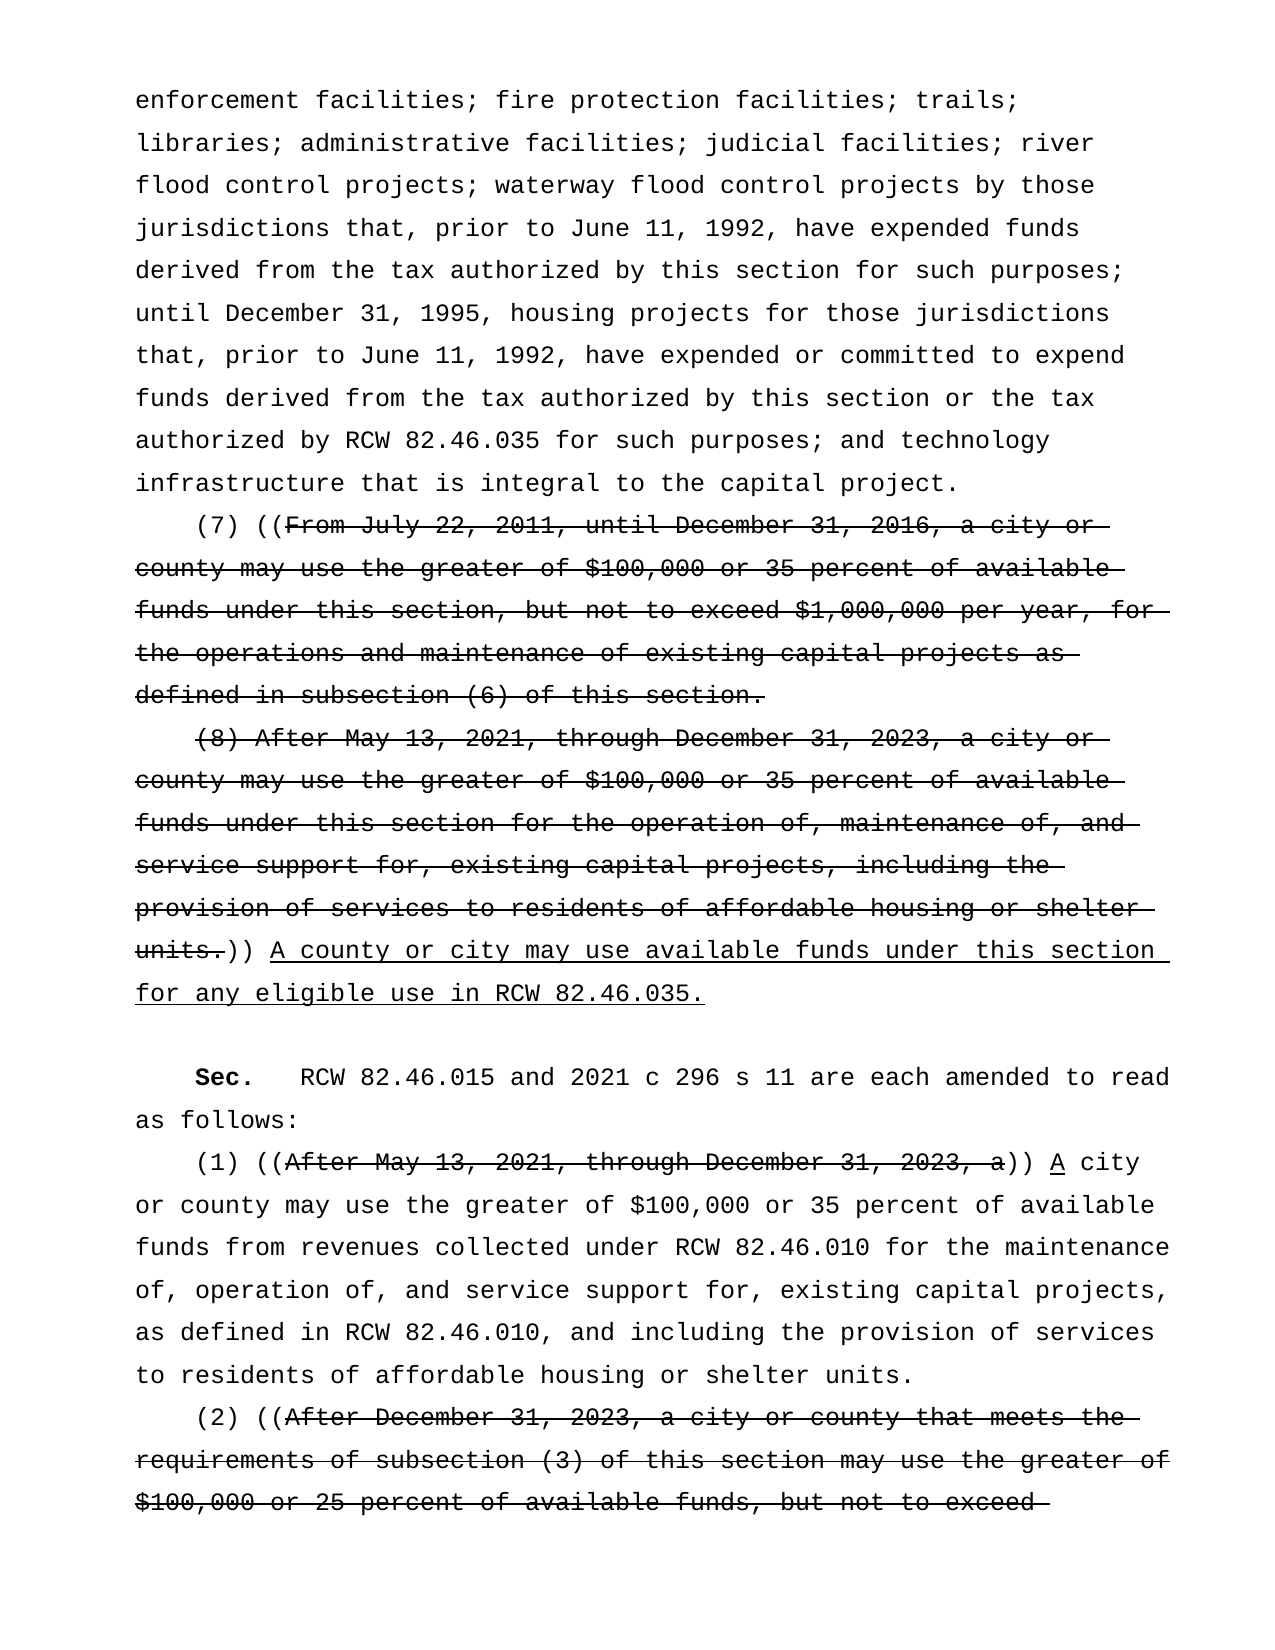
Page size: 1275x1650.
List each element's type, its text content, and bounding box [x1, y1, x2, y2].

text (7) ((From July 22, 2011, until December 31, 2016, a city or county may use the greater of $100,000 or 35 percent of available funds under this section, but not to exceed $1,000,000 per year, for the operations and maintenance of existing capital projects as defined in subsection (6) of this section. [135, 500, 1170, 611]
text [135, 1462, 1170, 1519]
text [135, 75, 1170, 500]
text (1) ((After May 13, 2021, through December 31, 2023, a)) A city or county may use the greater of $100,000 or 35 percent of available funds from revenues collected under RCW 82.46.010 for the maintenance of, operation of, and service support for, existing capital projects, as defined in RCW 82.46.010, and including the provision of services to residents of affordable housing or shelter units. [135, 1137, 1170, 1392]
text Sec. RCW 82.46.015 and 2021 c 296 s 11 are each amended to read as follows: [135, 1052, 1170, 1137]
text (7) ((From July 22, 2011, until December 31, 2016, a city or county may use the greater of $100,000 or 35 percent of available funds under this section, but not to exceed $1,000,000 per year, for the operations and maintenance of existing capital projects as defined in subsection (6) of this section. [135, 613, 1170, 712]
text (8) After May 13, 2021, through December 31, 2023, a city or county may use the greater of $100,000 or 35 percent of available funds under this section for the operation of, maintenance of, and service support for, existing capital projects, including the provision of services to residents of affordable housing or shelter units.)) A county or city may use available funds under this section for any eligible use in RCW 82.46.035. [135, 712, 1170, 1010]
